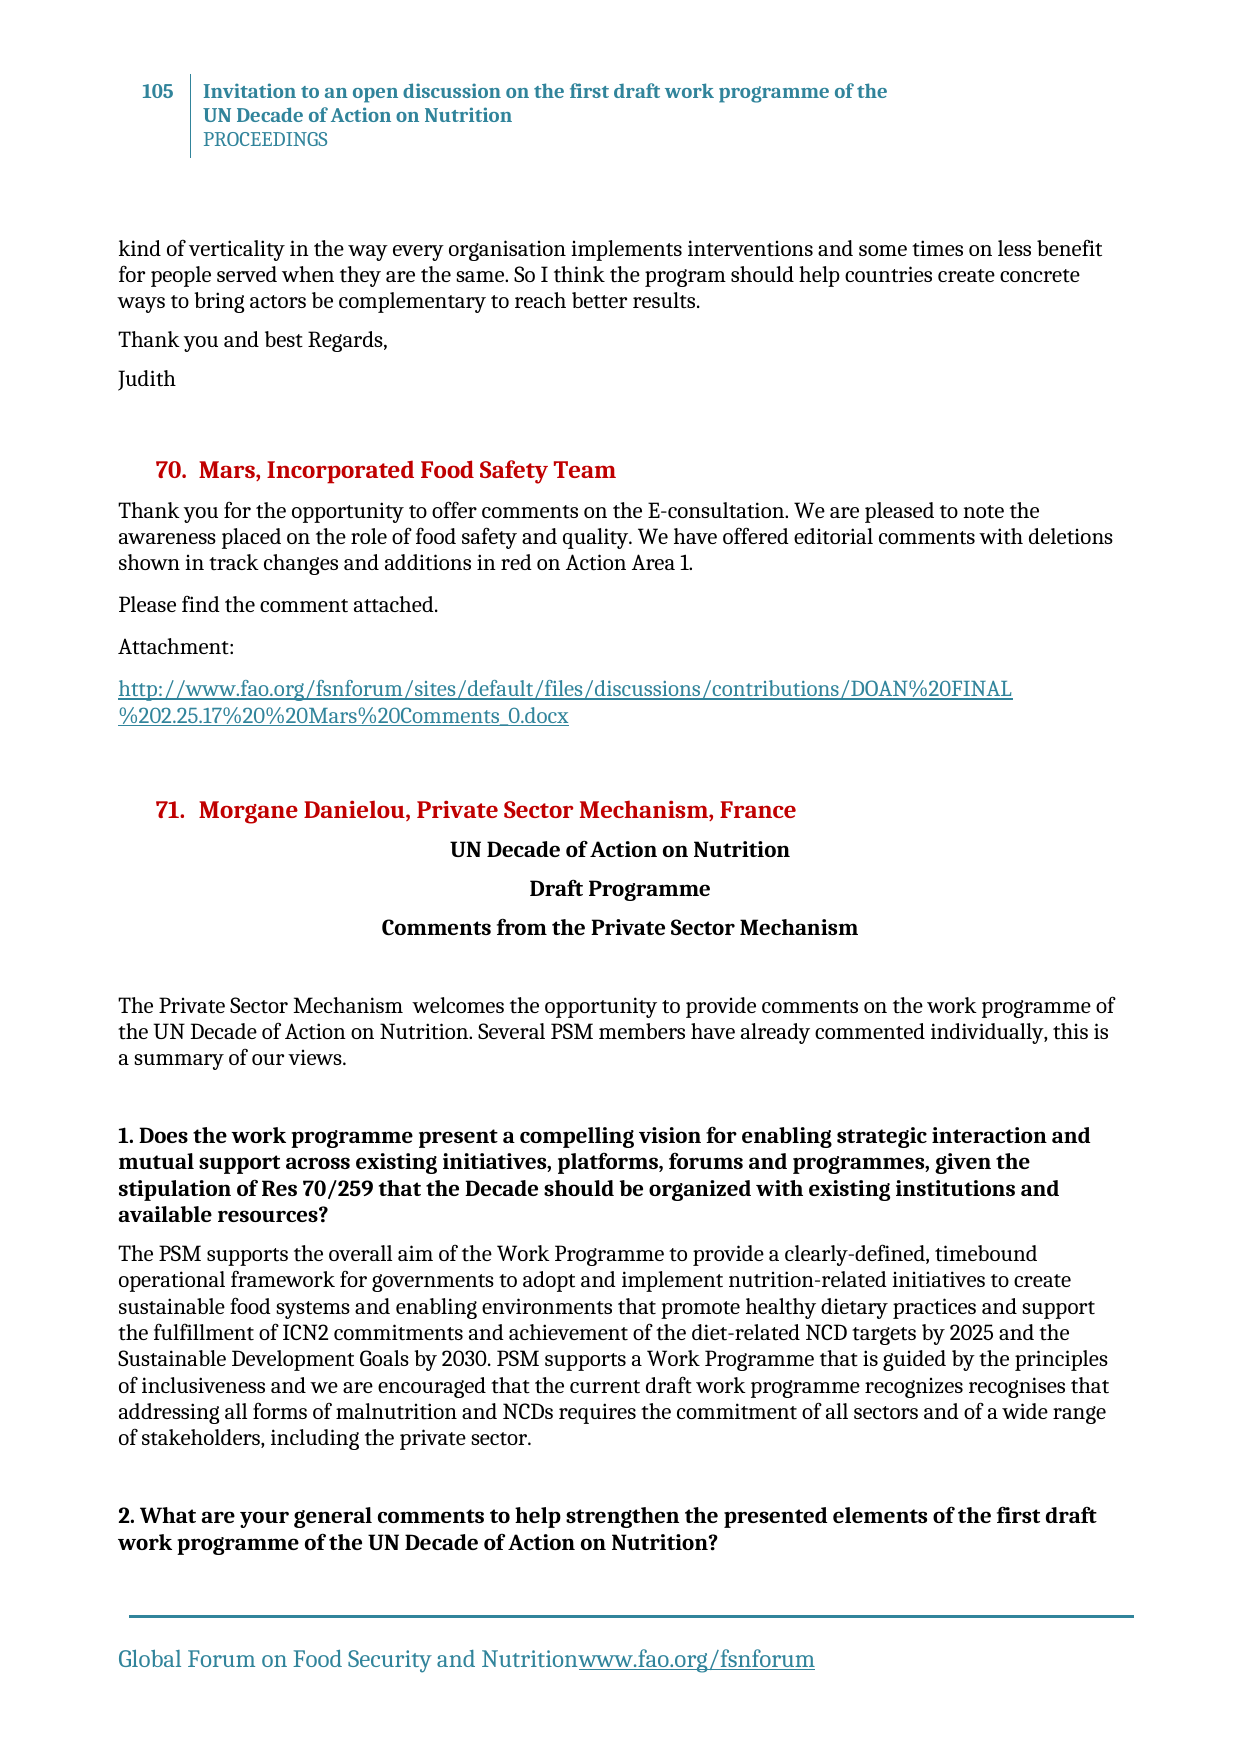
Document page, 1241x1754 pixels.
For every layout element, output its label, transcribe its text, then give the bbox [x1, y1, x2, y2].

text Attachment: [118, 634, 1122, 660]
text The Private Sector Mechanism welcomes the opportunity to provide comments on the work programme of the UN Decade of Action on Nutrition. Several PSM members have already commented individually, this is a summary of our views. [118, 992, 1122, 1071]
text Draft Programme [118, 876, 1122, 902]
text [118, 236, 1122, 314]
text UN Decade of Action on Nutrition [118, 837, 1122, 863]
text Please find the comment attached. [118, 592, 1122, 618]
subtitle Morgane Danielou, Private Sector Mechanism, France [156, 796, 1122, 824]
text Judith [118, 366, 1122, 392]
text 2. What are your general comments to help strengthen the presented elements of the first draft work programme of the UN Decade of Action on Nutrition? [118, 1503, 1122, 1556]
text Comments from the Private Sector Mechanism [118, 915, 1122, 941]
subtitle Mars, Incorporated Food Safety Team [156, 456, 1122, 485]
text The PSM supports the overall aim of the Work Programme to provide a clearly-defined, timebound operational framework for governments to adopt and implement nutrition-related initiatives to create sustainable food systems and enabling environments that promote healthy dietary practices and support the fulfillment of ICN2 commitments and achievement of the diet-related NCD targets by 2025 and the Sustainable Development Goals by 2030. PSM supports a Work Programme that is guided by the principles of inclusiveness and we are encouraged that the current draft work programme recognizes recognises that addressing all forms of malnutrition and NCDs requires the commitment of all sectors and of a wide range of stakeholders, including the private sector. [118, 1241, 1122, 1452]
text http://www.fao.org/fsnforum/sites/default/files/discussions/contributions/DOAN%20FINAL%202.25.17%20%20Mars%20Comments_0.docx [118, 676, 1122, 729]
text 1. Does the work programme present a compelling vision for enabling strategic interaction and mutual support across existing initiatives, platforms, forums and programmes, given the stipulation of Res 70/259 that the Decade should be organized with existing institutions and available resources? [118, 1123, 1122, 1228]
text Thank you and best Regards, [118, 327, 1122, 353]
text Thank you for the opportunity to offer comments on the E-consultation. We are pleased to note the awareness placed on the role of food safety and quality. We have offered editorial comments with deletions shown in track changes and additions in red on Action Area 1. [118, 497, 1122, 576]
